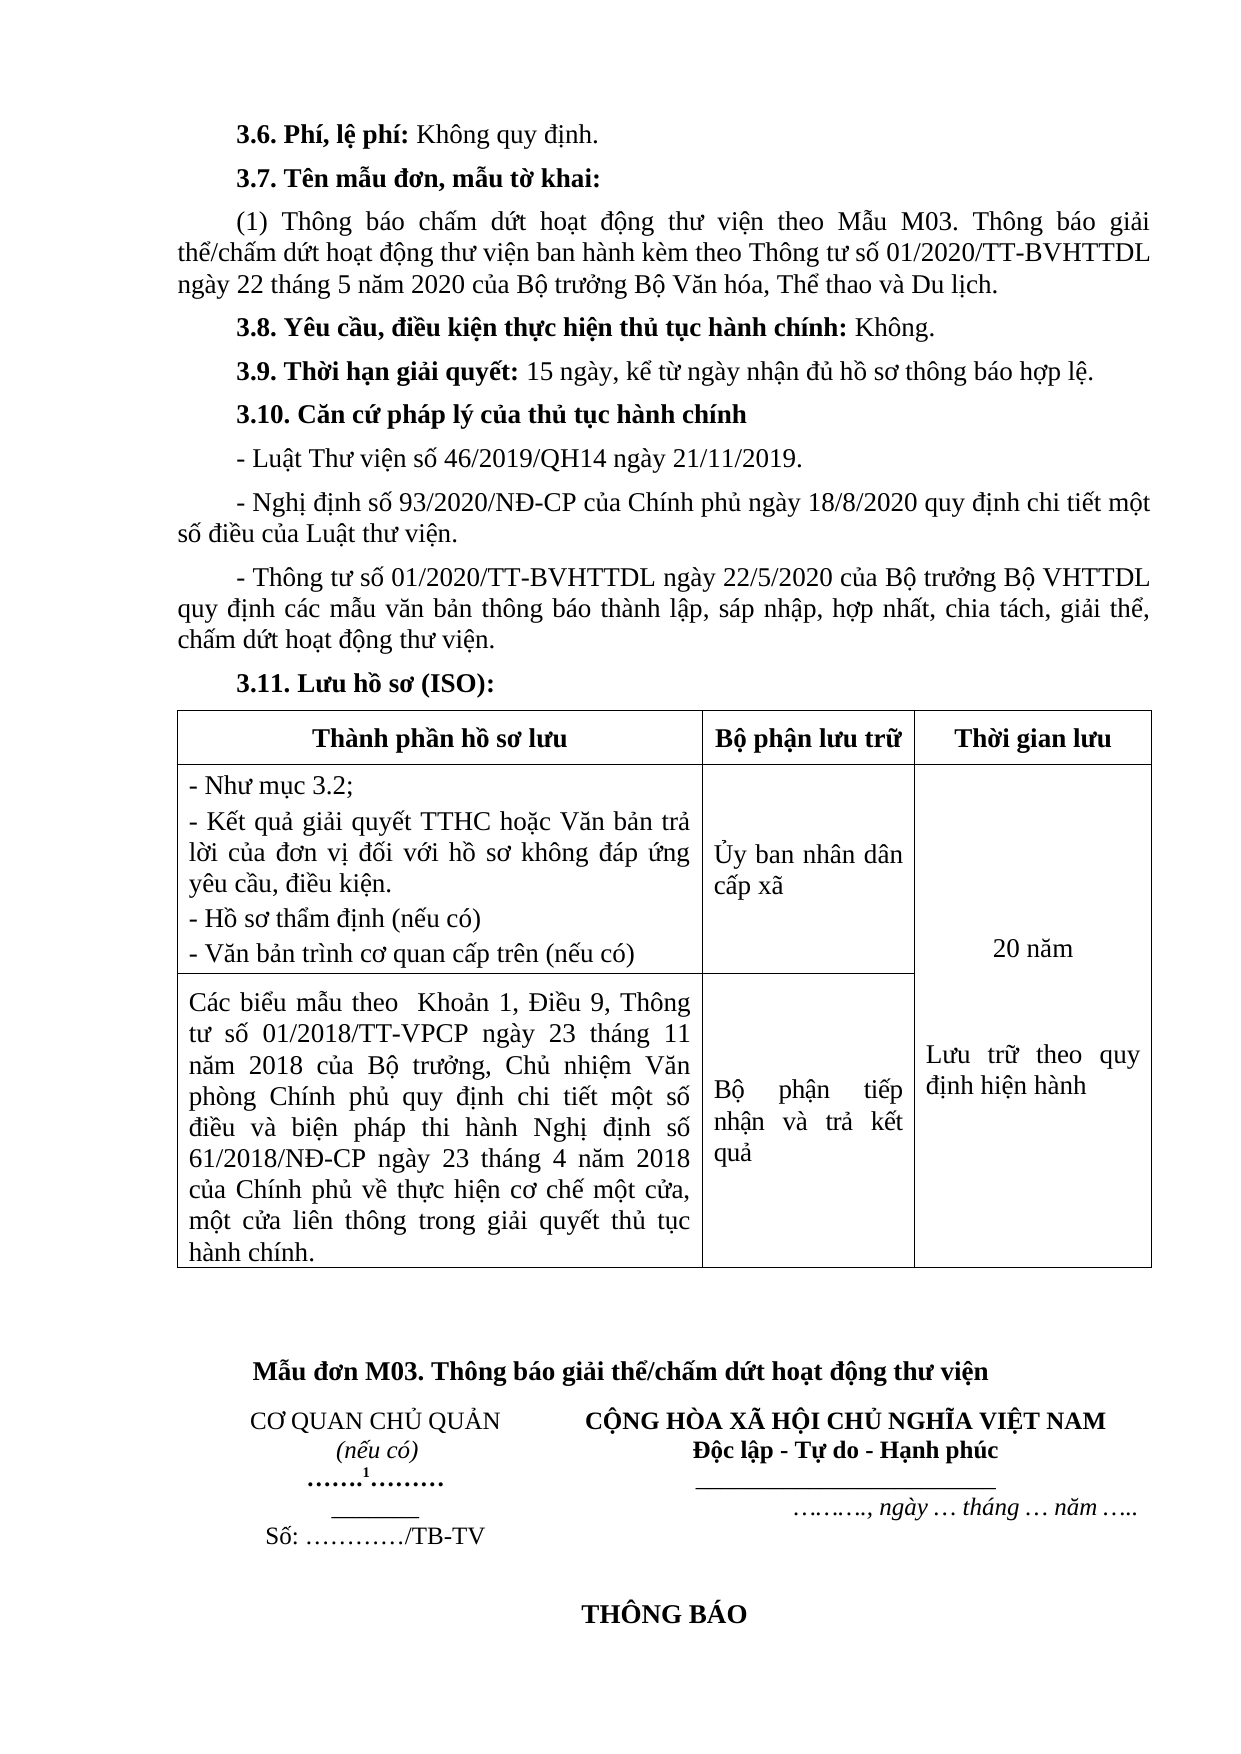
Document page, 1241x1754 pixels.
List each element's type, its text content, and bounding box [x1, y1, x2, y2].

text 3.11. Lưu hồ sơ (ISO): [177, 667, 1152, 698]
text 3.6. Phí, lệ phí: Không quy định. [177, 118, 1152, 149]
table_cell Ủy ban nhân dân cấp xã [703, 765, 914, 973]
text 3.9. Thời hạn giải quyết: 15 ngày, kể từ ngày nhận đủ hồ sơ thông báo hợp lệ. [177, 355, 1152, 386]
text 3.10. Căn cứ pháp lý của thủ tục hành chính [177, 399, 1152, 430]
table_cell Bộ phận tiếp nhận và trả kết quả [703, 974, 914, 1267]
text 3.7. Tên mẫu đơn, mẫu tờ khai: [177, 162, 1152, 193]
table_cell - Như mục 3.2; - Kết quả giải quyết TTHC hoặc Văn bản trả lời của đơn vị đối với hồ sơ không đáp ứng yêu cầu, điều kiện. - Hồ sơ thẩm định (nếu có) - Văn bản trình cơ quan cấp trên (nếu có) [178, 765, 702, 973]
text - Luật Thư viện số 46/2019/QH14 ngày 21/11/2019. [177, 442, 1152, 473]
text 3.8. Yêu cầu, điều kiện thực hiện thủ tục hành chính: Không. [177, 311, 1152, 342]
table_header Thành phần hồ sơ lưu [178, 711, 702, 764]
text - Nghị định số 93/2020/NĐ-CP của Chính phủ ngày 18/8/2020 quy định chi tiết một số điều của Luật thư viện. [177, 486, 1152, 548]
table_header Bộ phận lưu trữ [703, 711, 914, 764]
text Mẫu đơn M03. Thông báo giải thể/chấm dứt hoạt động thư viện [177, 1355, 1152, 1386]
table_header CỘNG HÒA XÃ HỘI CHỦ NGHĨA VIỆT NAM Độc lập - Tự do - Hạnh phúc ________________________ ………., ngày … tháng … năm ….. [539, 1406, 1152, 1550]
text THÔNG BÁO [177, 1598, 1152, 1629]
table_header CƠ QUAN CHỦ QUẢN (nếu có) …….1……… _______ Số: …………/TB-TV [211, 1406, 539, 1550]
table_header Thời gian lưu [915, 711, 1151, 764]
table_cell Các biểu mẫu theo Khoản 1, Điều 9, Thông tư số 01/2018/TT-VPCP ngày 23 tháng 11 năm 2018 của Bộ trưởng, Chủ nhiệm Văn phòng Chính phủ quy định chi tiết một số điều và biện pháp thi hành Nghị định số 61/2018/NĐ-CP ngày 23 tháng 4 năm 2018 của Chính phủ về thực hiện cơ chế một cửa, một cửa liên thông trong giải quyết thủ tục hành chính. [178, 974, 702, 1267]
text - Thông tư số 01/2020/TT-BVHTTDL ngày 22/5/2020 của Bộ trưởng Bộ VHTTDL quy định các mẫu văn bản thông báo thành lập, sáp nhập, hợp nhất, chia tách, giải thể, chấm dứt hoạt động thư viện. [177, 561, 1152, 654]
table_cell 20 năm Lưu trữ theo quy định hiện hành [915, 765, 1151, 1267]
